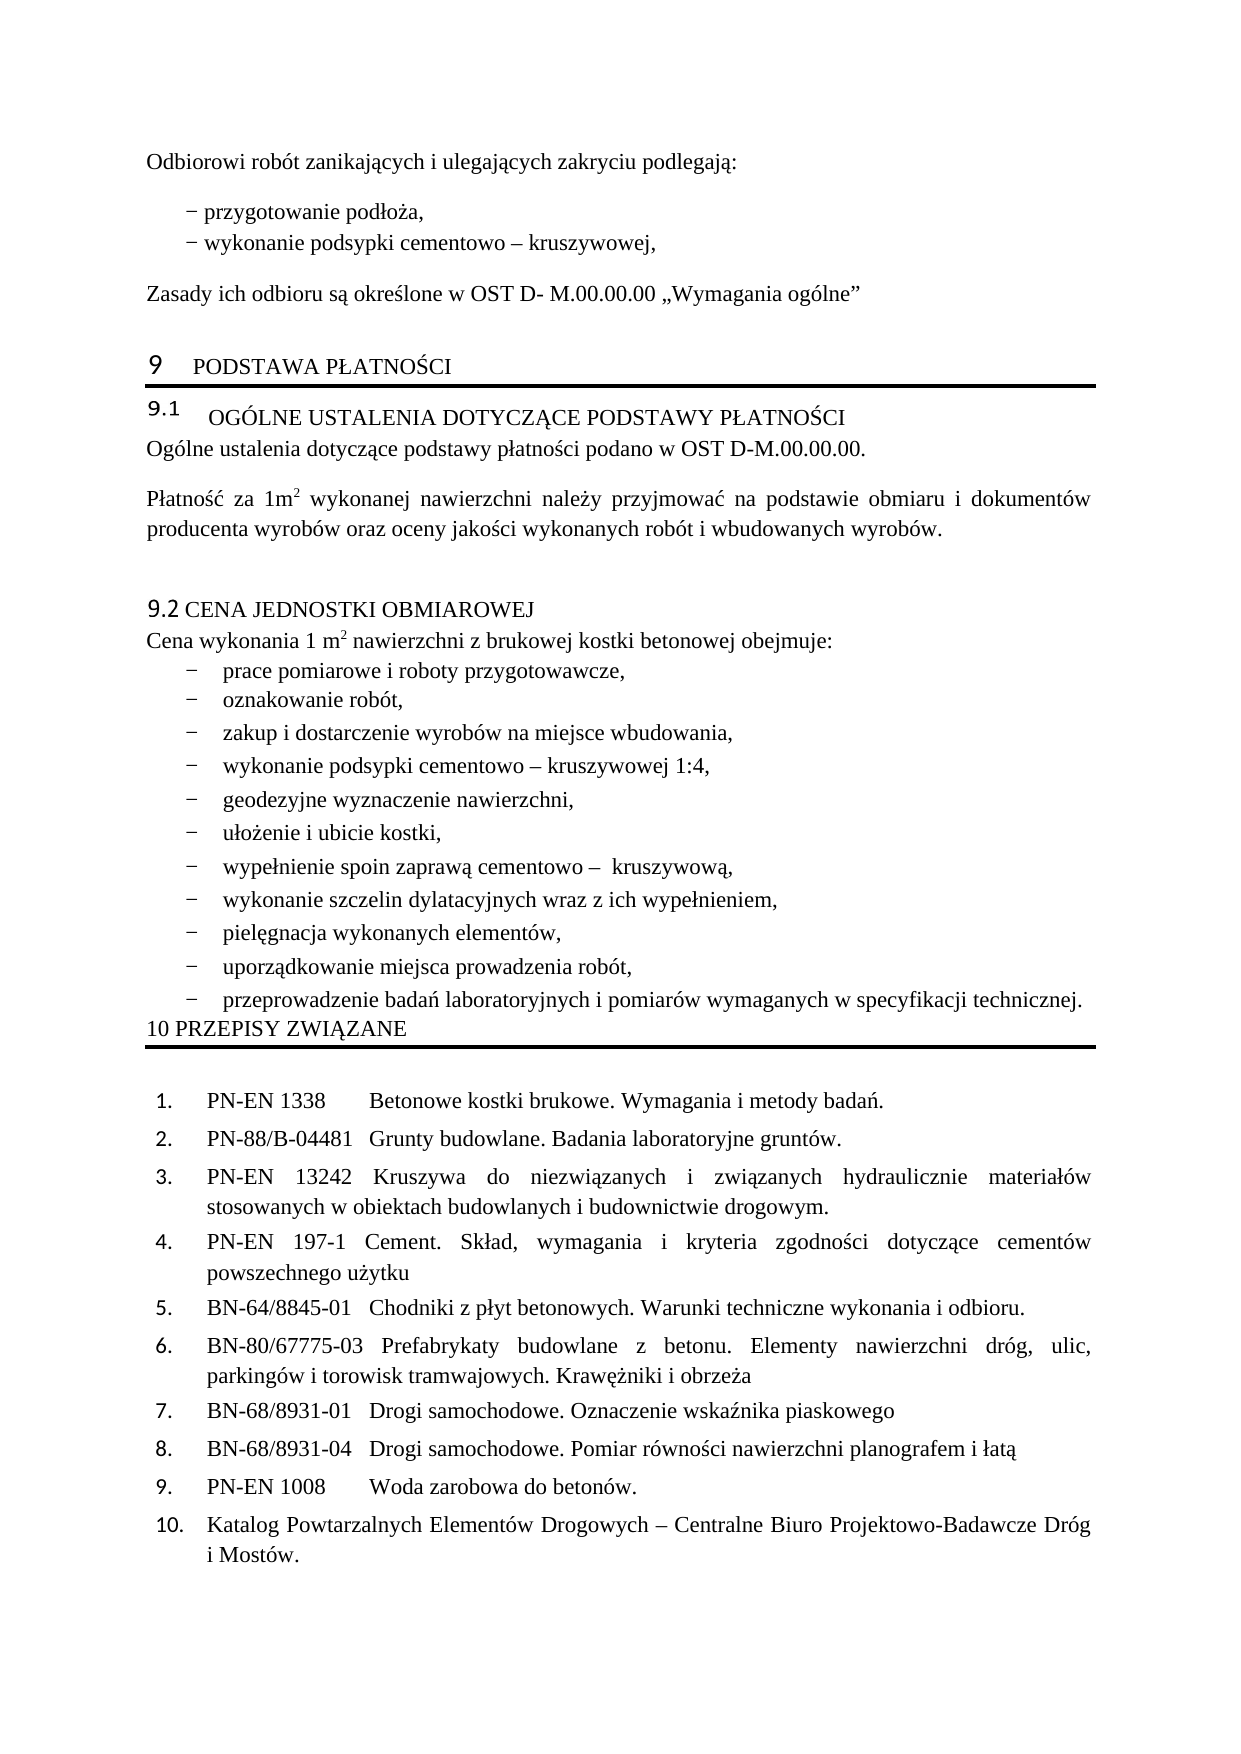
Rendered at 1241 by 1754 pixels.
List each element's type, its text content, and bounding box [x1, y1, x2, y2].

subtitle CENA JEDNOSTKI OBMIAROWEJ [147, 596, 1092, 622]
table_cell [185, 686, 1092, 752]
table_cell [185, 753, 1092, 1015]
list PN-EN 13242 Kruszywa do niezwiązanych i związanych hydraulicznie materiałów stosowanych w obiektach budowlanych i budownictwie drogowym. [155, 1162, 1092, 1219]
subtitle OGÓLNE USTALENIA DOTYCZĄCE PODSTAWY PŁATNOŚCI [208, 404, 1092, 430]
text − wykonanie podsypki cementowo – kruszywowej, [185, 229, 1092, 255]
picture [147, 599, 179, 618]
text − przygotowanie podłoża, [185, 198, 1092, 225]
list BN-80/67775-03 Prefabrykaty budowlane z betonu. Elementy nawierzchni dróg, ulic, parkingów i torowisk tramwajowych. Krawężniki i obrzeża [155, 1331, 1092, 1388]
list PN-88/B-04481 Grunty budowlane. Badania laboratoryjne gruntów. [155, 1124, 1092, 1152]
list PN-EN 1338 Betonowe kostki brukowe. Wymagania i metody badań. [155, 1086, 1092, 1114]
list Katalog Powtarzalnych Elementów Drogowych – Centralne Biuro Projektowo-Badawcze Dróg i Mostów. [155, 1510, 1092, 1568]
list PODSTAWA PŁATNOŚCI [148, 346, 1092, 381]
text Cena wykonania 1 m2 nawierzchni z brukowej kostki betonowej obejmuje: [146, 627, 1092, 653]
text Ogólne ustalenia dotyczące podstawy płatności podano w OST D-M.00.00.00. [146, 435, 1092, 461]
picture [147, 400, 180, 416]
text Odbiorowi robót zanikających i ulegających zakryciu podlegają: [146, 148, 1092, 174]
text Zasady ich odbioru są określone w OST D- M.00.00.00 „Wymagania ogólne” [146, 280, 1092, 306]
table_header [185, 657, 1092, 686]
text 10 PRZEPISY ZWIĄZANE [146, 1015, 1092, 1041]
text Płatność za 1m2 wykonanej nawierzchni należy przyjmować na podstawie obmiaru i dokumentów producenta wyrobów oraz oceny jakości wykonanych robót i wbudowanych wyrobów. [146, 486, 1092, 542]
list BN-68/8931-01 Drogi samochodowe. Oznaczenie wskaźnika piaskowego [155, 1396, 1092, 1424]
list PN-EN 197-1 Cement. Skład, wymagania i kryteria zgodności dotyczące cementów powszechnego użytku [155, 1227, 1092, 1285]
list PN-EN 1008 Woda zarobowa do betonów. [155, 1472, 1092, 1500]
list BN-68/8931-04 Drogi samochodowe. Pomiar równości nawierzchni planografem i łatą [155, 1434, 1092, 1462]
list BN-64/8845-01 Chodniki z płyt betonowych. Warunki techniczne wykonania i odbioru. [155, 1293, 1092, 1321]
